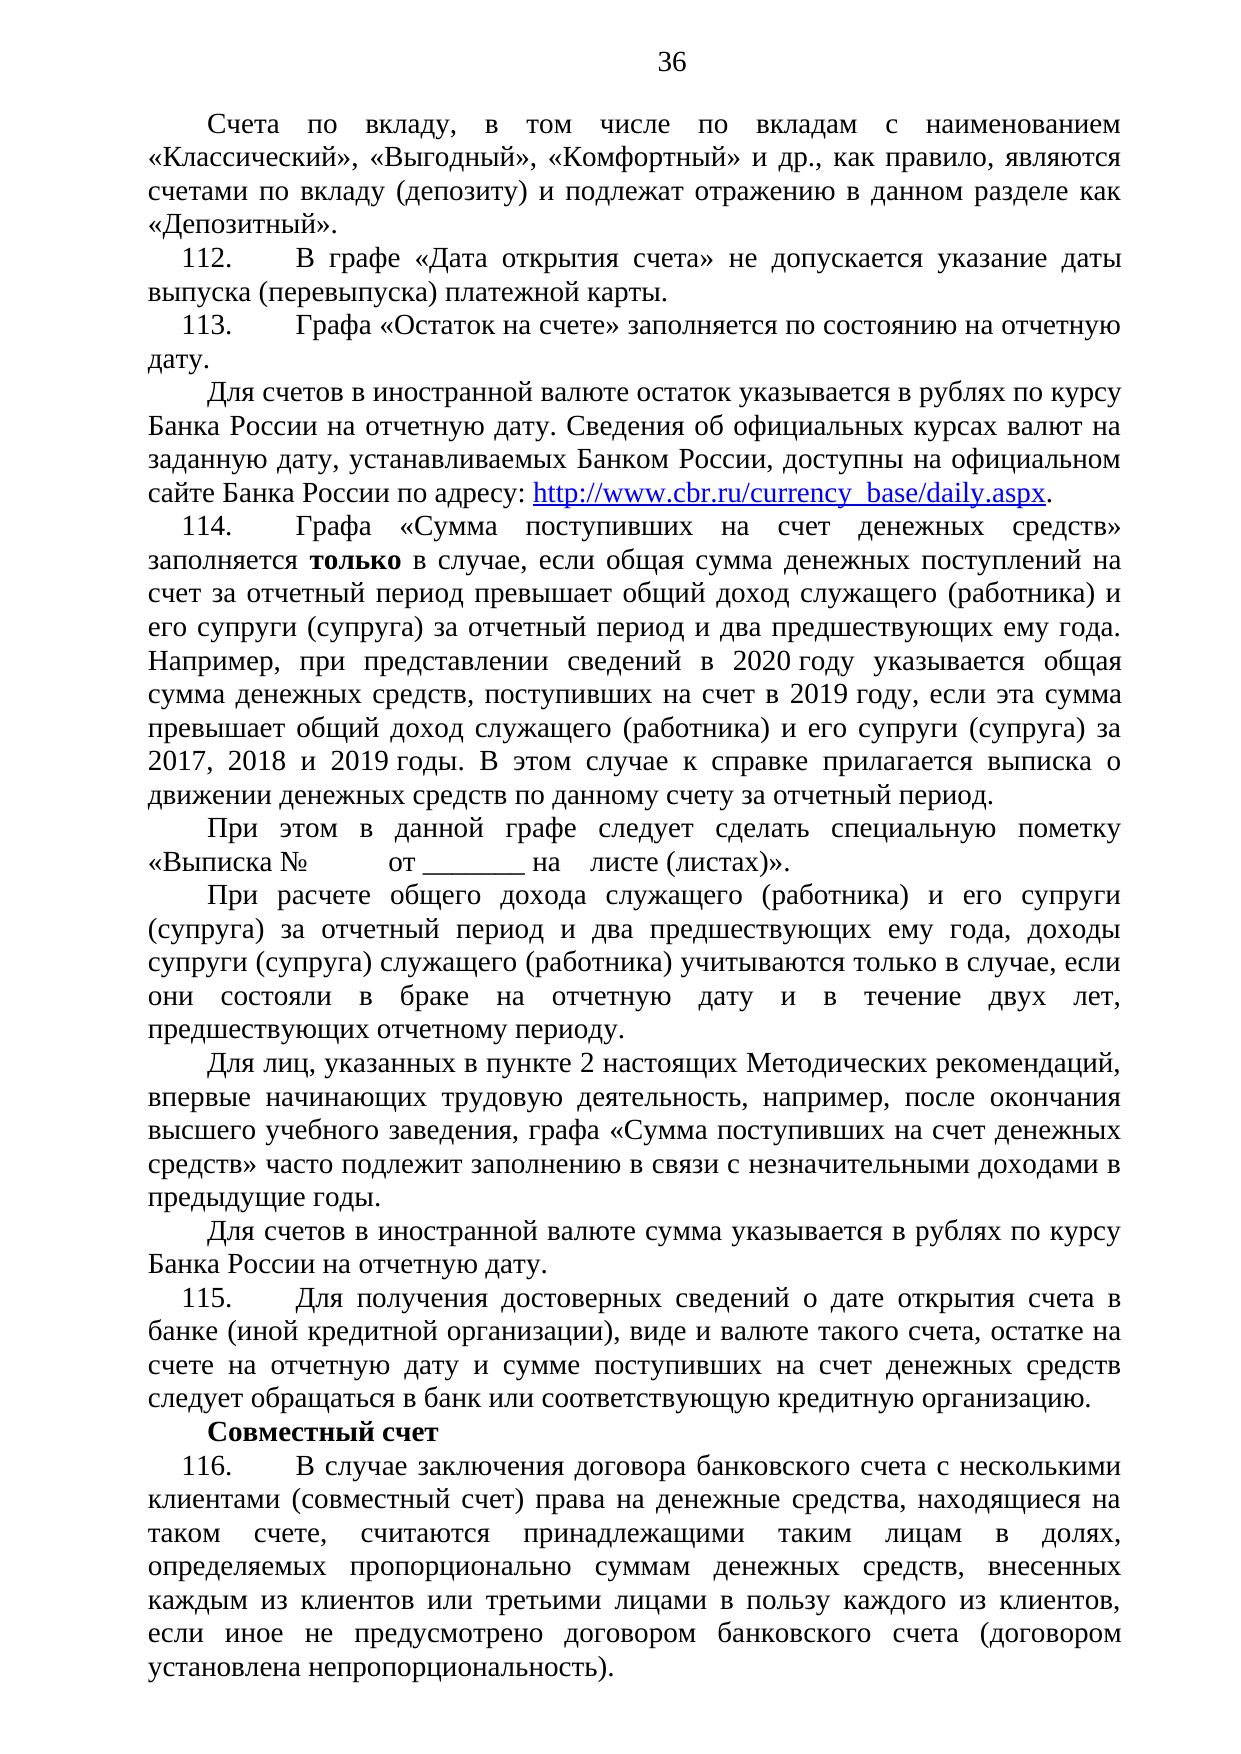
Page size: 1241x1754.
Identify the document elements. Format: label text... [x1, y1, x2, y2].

list Для счетов в иностранной валюте сумма указывается в рублях по курсу Банка России на отчетную дату. [148, 1213, 1122, 1280]
text При расчете общего дохода служащего (работника) и его супруги (супруга) за отчетный период и два предшествующих ему года, доходы супруги (супруга) служащего (работника) учитываются только в случае, если они состояли в браке на отчетную дату и в течение двух лет, предшествующих отчетному периоду. [148, 877, 1122, 1045]
list Графа «Остаток на счете» заполняется по состоянию на отчетную дату. [148, 307, 1122, 374]
list В графе «Дата открытия счета» не допускается указание даты выпуска (перевыпуска) платежной карты. [148, 240, 1122, 307]
list Для получения достоверных сведений о дате открытия счета в банке (иной кредитной организации), виде и валюте такого счета, остатке на счете на отчетную дату и сумме поступивших на счет денежных средств следует обращаться в банк или соответствующую кредитную организацию. [148, 1280, 1122, 1414]
list Для счетов в иностранной валюте остаток указывается в рублях по курсу Банка России на отчетную дату. Сведения об официальных курсах валют на заданную дату, устанавливаемых Банком России, доступны на официальном сайте Банка России по адресу: http://www.cbr.ru/currency_base/daily.aspx. [148, 374, 1122, 508]
list В случае заключения договора банковского счета с несколькими клиентами (совместный счет) права на денежные средства, находящиеся на таком счете, считаются принадлежащими таким лицам в долях, определяемых пропорционально суммам денежных средств, внесенных каждым из клиентов или третьими лицами в пользу каждого из клиентов, если иное не предусмотрено договором банковского счета (договором установлена непропорциональность). [148, 1448, 1122, 1682]
list Для лиц, указанных в пункте 2 настоящих Методических рекомендаций, впервые начинающих трудовую деятельность, например, после окончания высшего учебного заведения, графа «Сумма поступивших на счет денежных средств» часто подлежит заполнению в связи с незначительными доходами в предыдущие годы. [148, 1045, 1122, 1213]
list Графа «Сумма поступивших на счет денежных средств» заполняется только в случае, если общая сумма денежных поступлений на счет за отчетный период превышает общий доход служащего (работника) и его супруги (супруга) за отчетный период и два предшествующих ему года. Например, при представлении сведений в 2020 году указывается общая сумма денежных средств, поступивших на счет в 2019 году, если эта сумма превышает общий доход служащего (работника) и его супруги (супруга) за 2017, 2018 и 2019 годы. В этом случае к справке прилагается выписка о движении денежных средств по данному счету за отчетный период. [148, 508, 1122, 810]
list Счета по вкладу, в том числе по вкладам с наименованием «Классический», «Выгодный», «Комфортный» и др., как правило, являются счетами по вкладу (депозиту) и подлежат отражению в данном разделе как «Депозитный». [148, 106, 1122, 240]
text При этом в данной графе следует сделать специальную пометку «Выписка № от _______ на листе (листах)». [148, 810, 1122, 877]
list Совместный счет [148, 1414, 1122, 1448]
